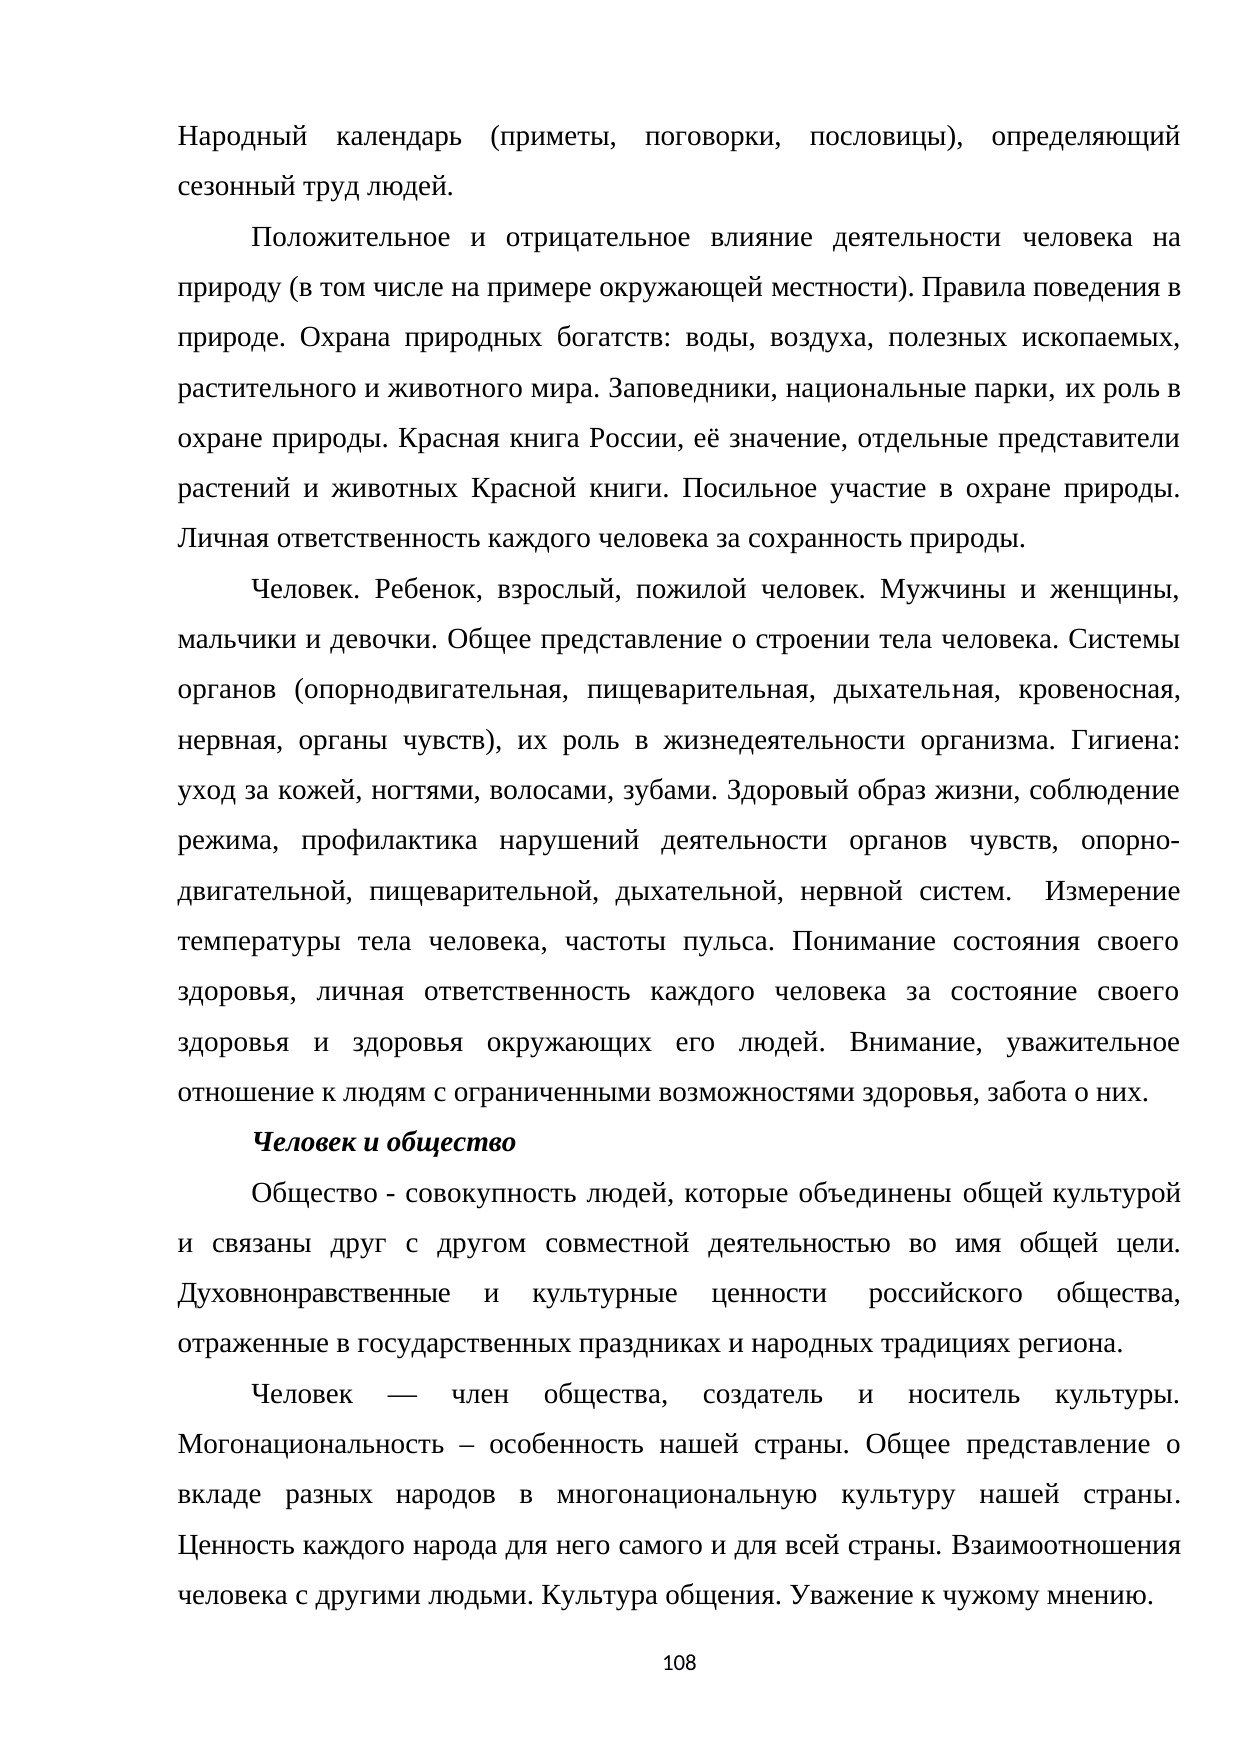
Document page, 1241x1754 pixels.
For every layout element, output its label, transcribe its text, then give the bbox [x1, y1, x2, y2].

text Положительное и отрицательное влияние деятельности человека на природу (в том числе на примере окружающей местности). Правила поведения в природе. Охрана природных богатств: воды, воздуха, полезных ископаемых, растительного и животного мира. Заповедники, национальные парки, их роль в охране природы. Красная книга России, её значение, отдельные представители растений и животных Красной книги. Посильное участие в охране природы. Личная ответственность каждого человека за сохранность природы. [177, 219, 1181, 554]
text Человек. Ребенок, взрослый, пожилой человек. Мужчины и женщины, мальчики и девочки. Общее представление о строении тела человека. Системы органов (опорно­двигательная, пищеварительная, дыхательная, кровеносная, нервная, органы чувств), их роль в жизнедеятельности организма. Гигиена: уход за кожей, ногтями, волосами, зубами. Здоровый образ жизни, соблюдение режима, профилактика нарушений деятельности органов чувств, опорно-двигательной, пищеварительной, дыхательной, нервной систем. Измерение температуры тела человека, частоты пульса. Понимание состояния своего здоровья, личная ответственность каждого человека за состояние своего здоровья и здоровья окружающих его людей. Внимание, уважительное отношение к людям с ограниченными возможностями здоровья, забота о них. [177, 571, 1181, 1108]
text Человек и общество [177, 1124, 1181, 1158]
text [177, 118, 1181, 202]
text Общество - совокупность людей, которые объединены общей культурой и связаны друг с другом совместной деятельностью во имя общей цели. Духовно­нравственные и культурные ценности российского общества, отраженные в государственных праздниках и народных традициях региона. [177, 1175, 1181, 1359]
text Человек — член общества, создатель и носитель культуры. Могонациональность – особенность нашей страны. Общее представление о вкладе разных народов в многонациональную культуру нашей страны. Ценность каждого народа для него самого и для всей страны. Взаимоотношения человека с другими людьми. Культура общения. Уважение к чужому мнению. [177, 1376, 1181, 1611]
